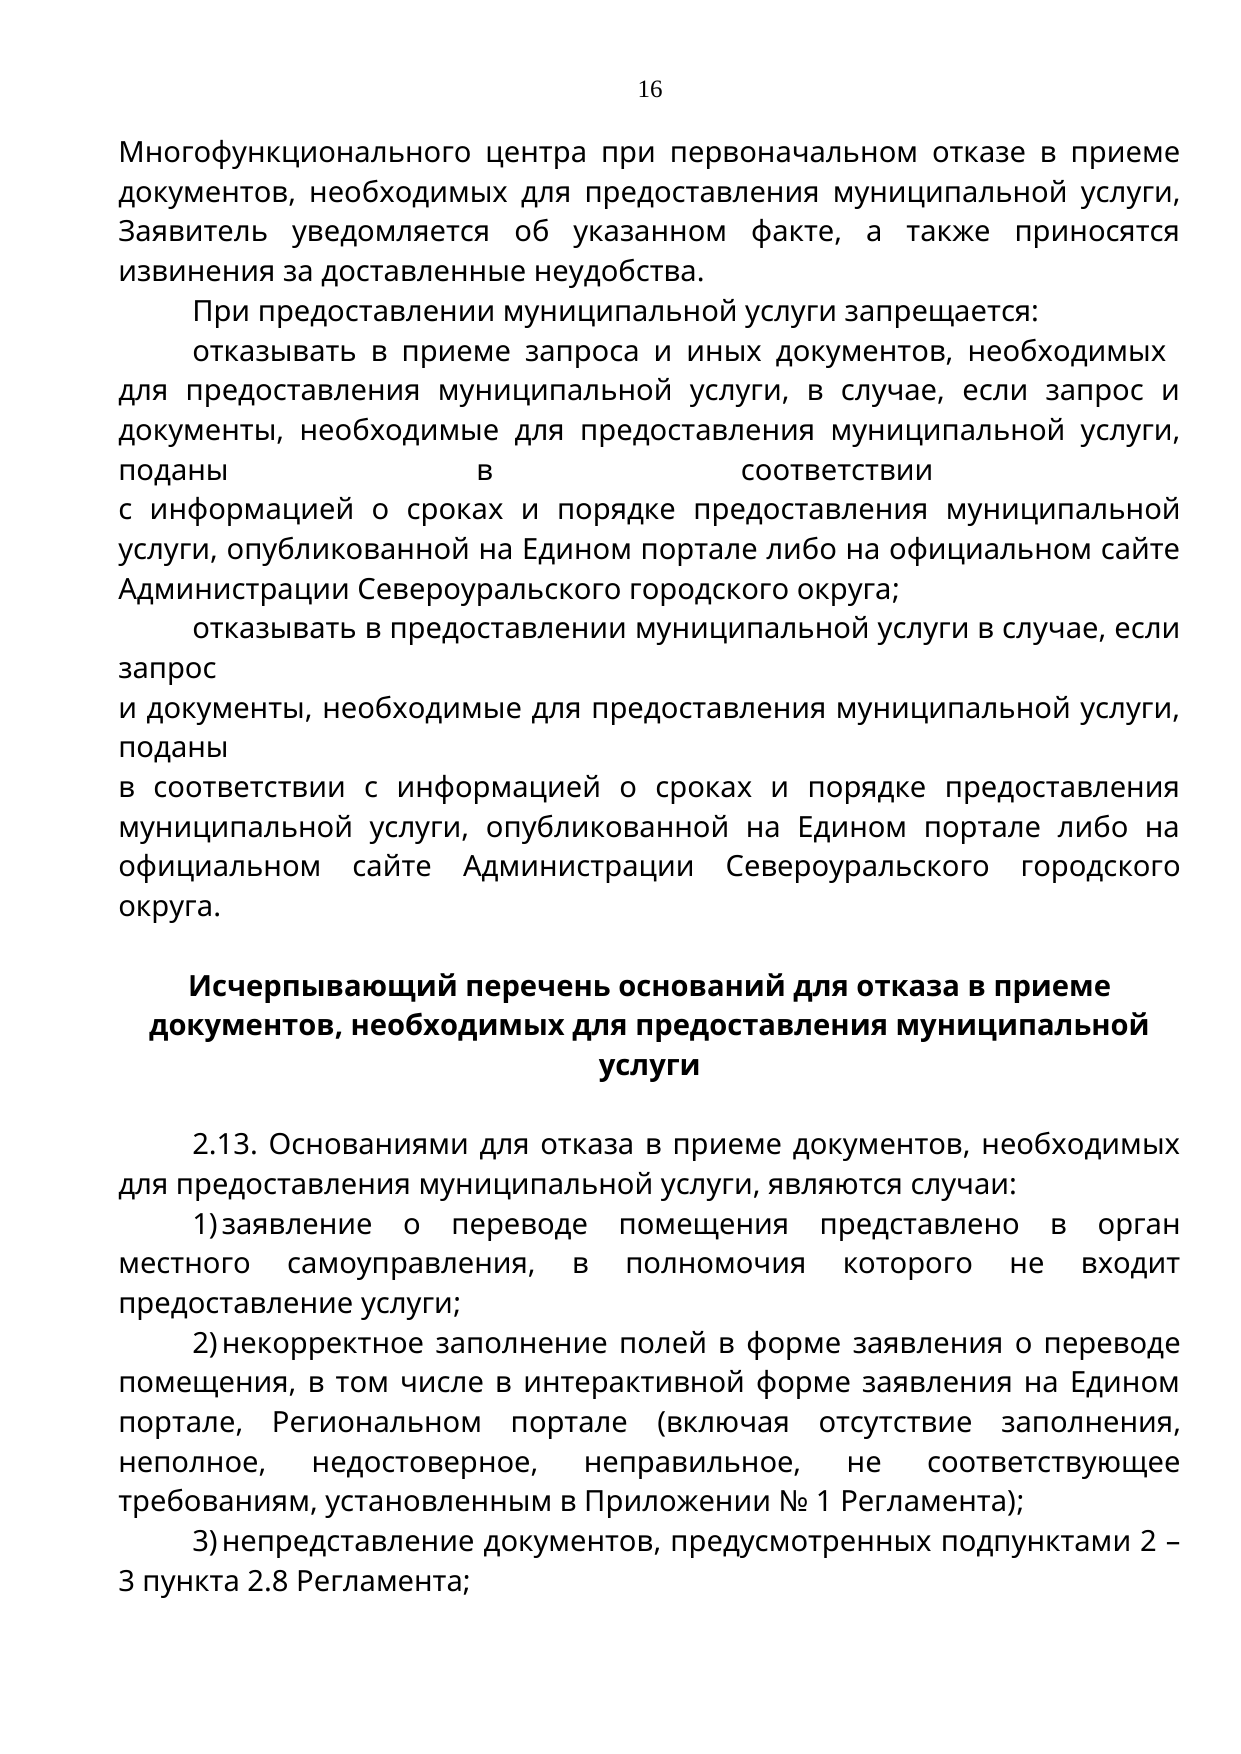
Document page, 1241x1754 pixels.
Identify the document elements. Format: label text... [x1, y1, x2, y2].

text При предоставлении муниципальной услуги запрещается: [118, 290, 1181, 330]
text 2.13. Основаниями для отказа в приеме документов, необходимых для предоставления муниципальной услуги, являются случаи: [118, 1123, 1181, 1203]
list некорректное заполнение полей в форме заявления о переводе помещения, в том числе в интерактивной форме заявления на Едином портале, Региональном портале (включая отсутствие заполнения, неполное, недостоверное, неправильное, не соответствующее требованиям, установленным в Приложении № 1 Регламента); [118, 1322, 1181, 1520]
text отказывать в приеме запроса и иных документов, необходимых для предоставления муниципальной услуги, в случае, если запрос и документы, необходимые для предоставления муниципальной услуги, поданы в соответствии с информацией о сроках и порядке предоставления муниципальной услуги, опубликованной на Едином портале либо на официальном сайте Администрации Североуральского городского округа; [118, 330, 1181, 608]
list заявление о переводе помещения представлено в орган местного самоуправления, в полномочия которого не входит предоставление услуги; [118, 1203, 1181, 1322]
list непредставление документов, предусмотренных подпунктами 2 – 3 пункта 2.8 Регламента; [118, 1520, 1181, 1600]
text отказывать в предоставлении муниципальной услуги в случае, если запрос и документы, необходимые для предоставления муниципальной услуги, поданы в соответствии с информацией о сроках и порядке предоставления муниципальной услуги, опубликованной на Едином портале либо на официальном сайте Администрации Североуральского городского округа. [118, 608, 1181, 925]
text Исчерпывающий перечень оснований для отказа в приеме документов, необходимых для предоставления муниципальной услуги [118, 965, 1181, 1084]
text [118, 131, 1181, 290]
